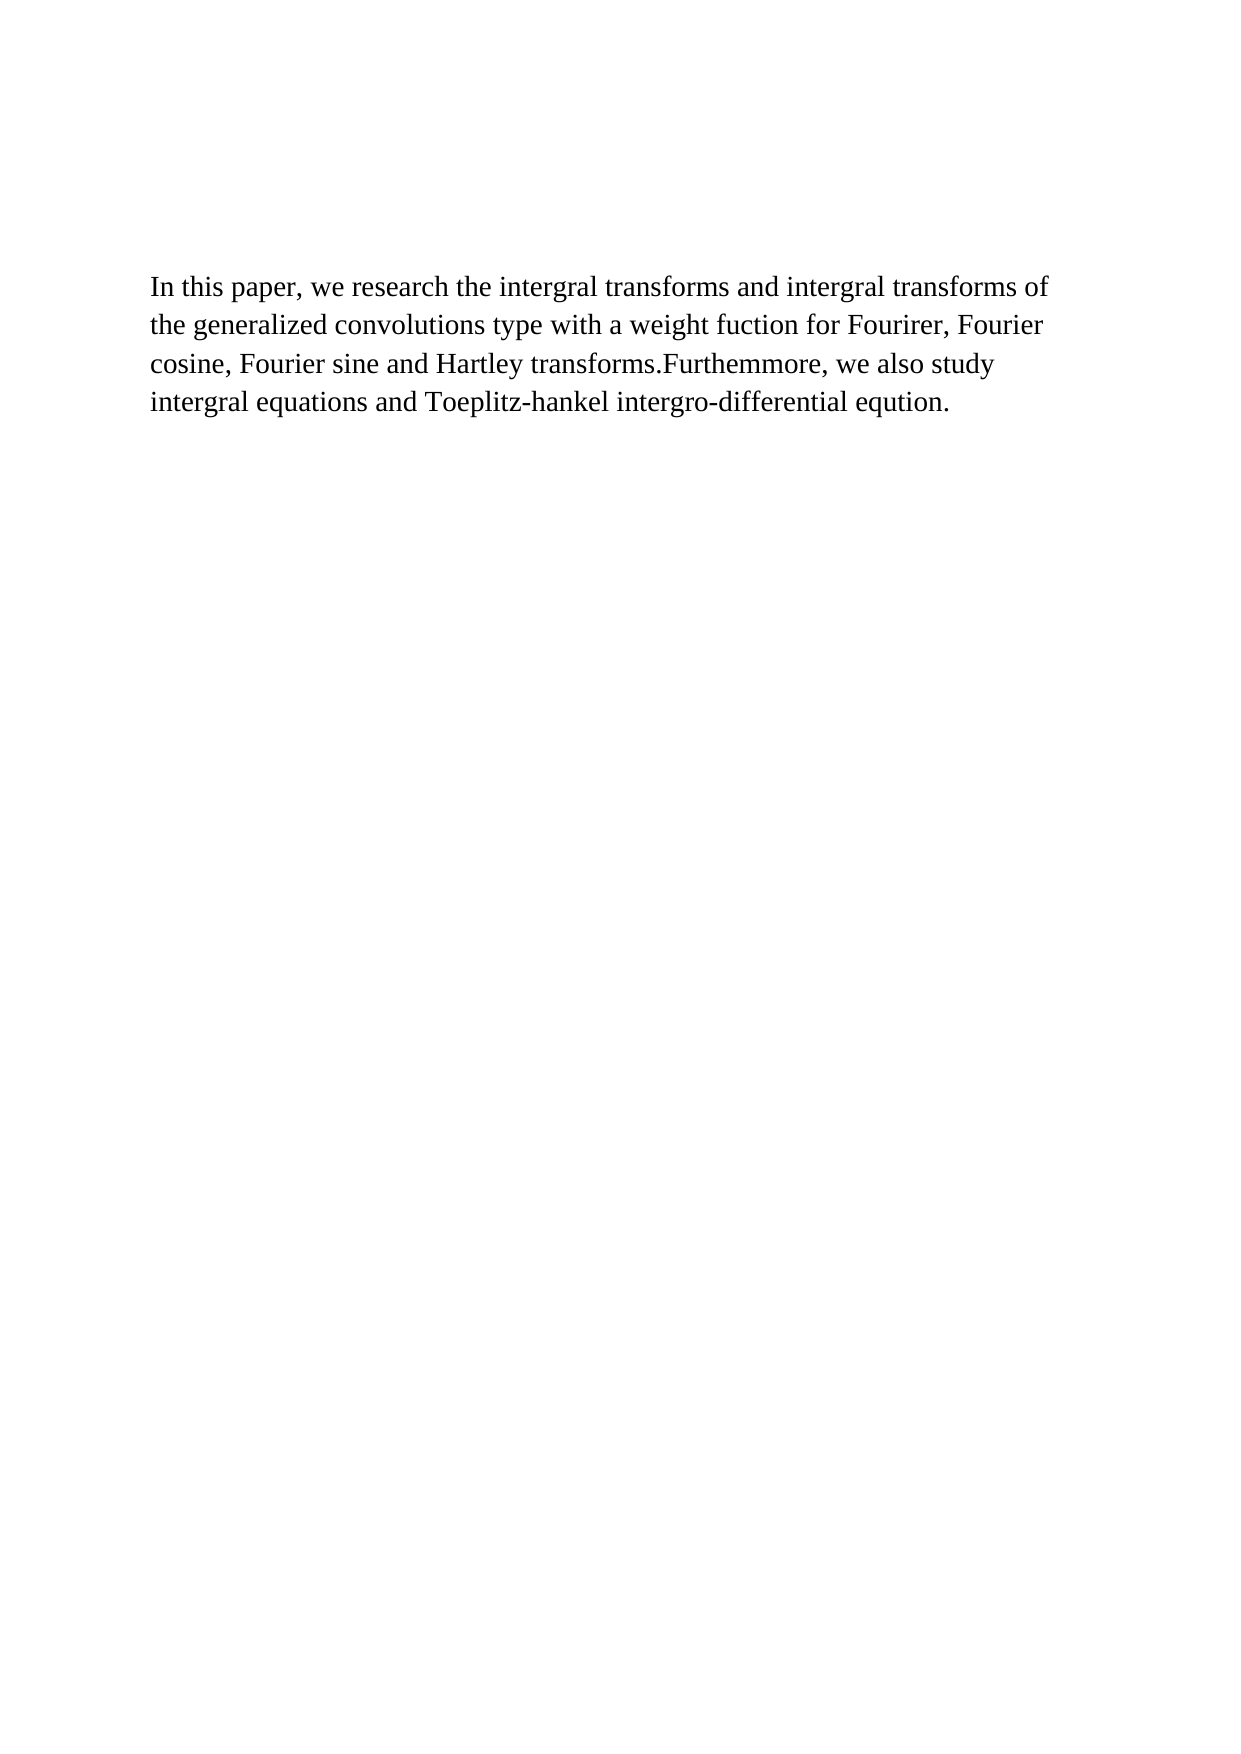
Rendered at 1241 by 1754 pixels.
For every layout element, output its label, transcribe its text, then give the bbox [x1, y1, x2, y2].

text In this paper, we research the intergral transforms and intergral transforms of the generalized convolutions type with a weight fuction for Fourirer, Fourier cosine, Fourier sine and Hartley transforms.Furthemmore, we also study intergral equations and Toeplitz-hankel intergro-differential eqution. [150, 269, 1090, 418]
